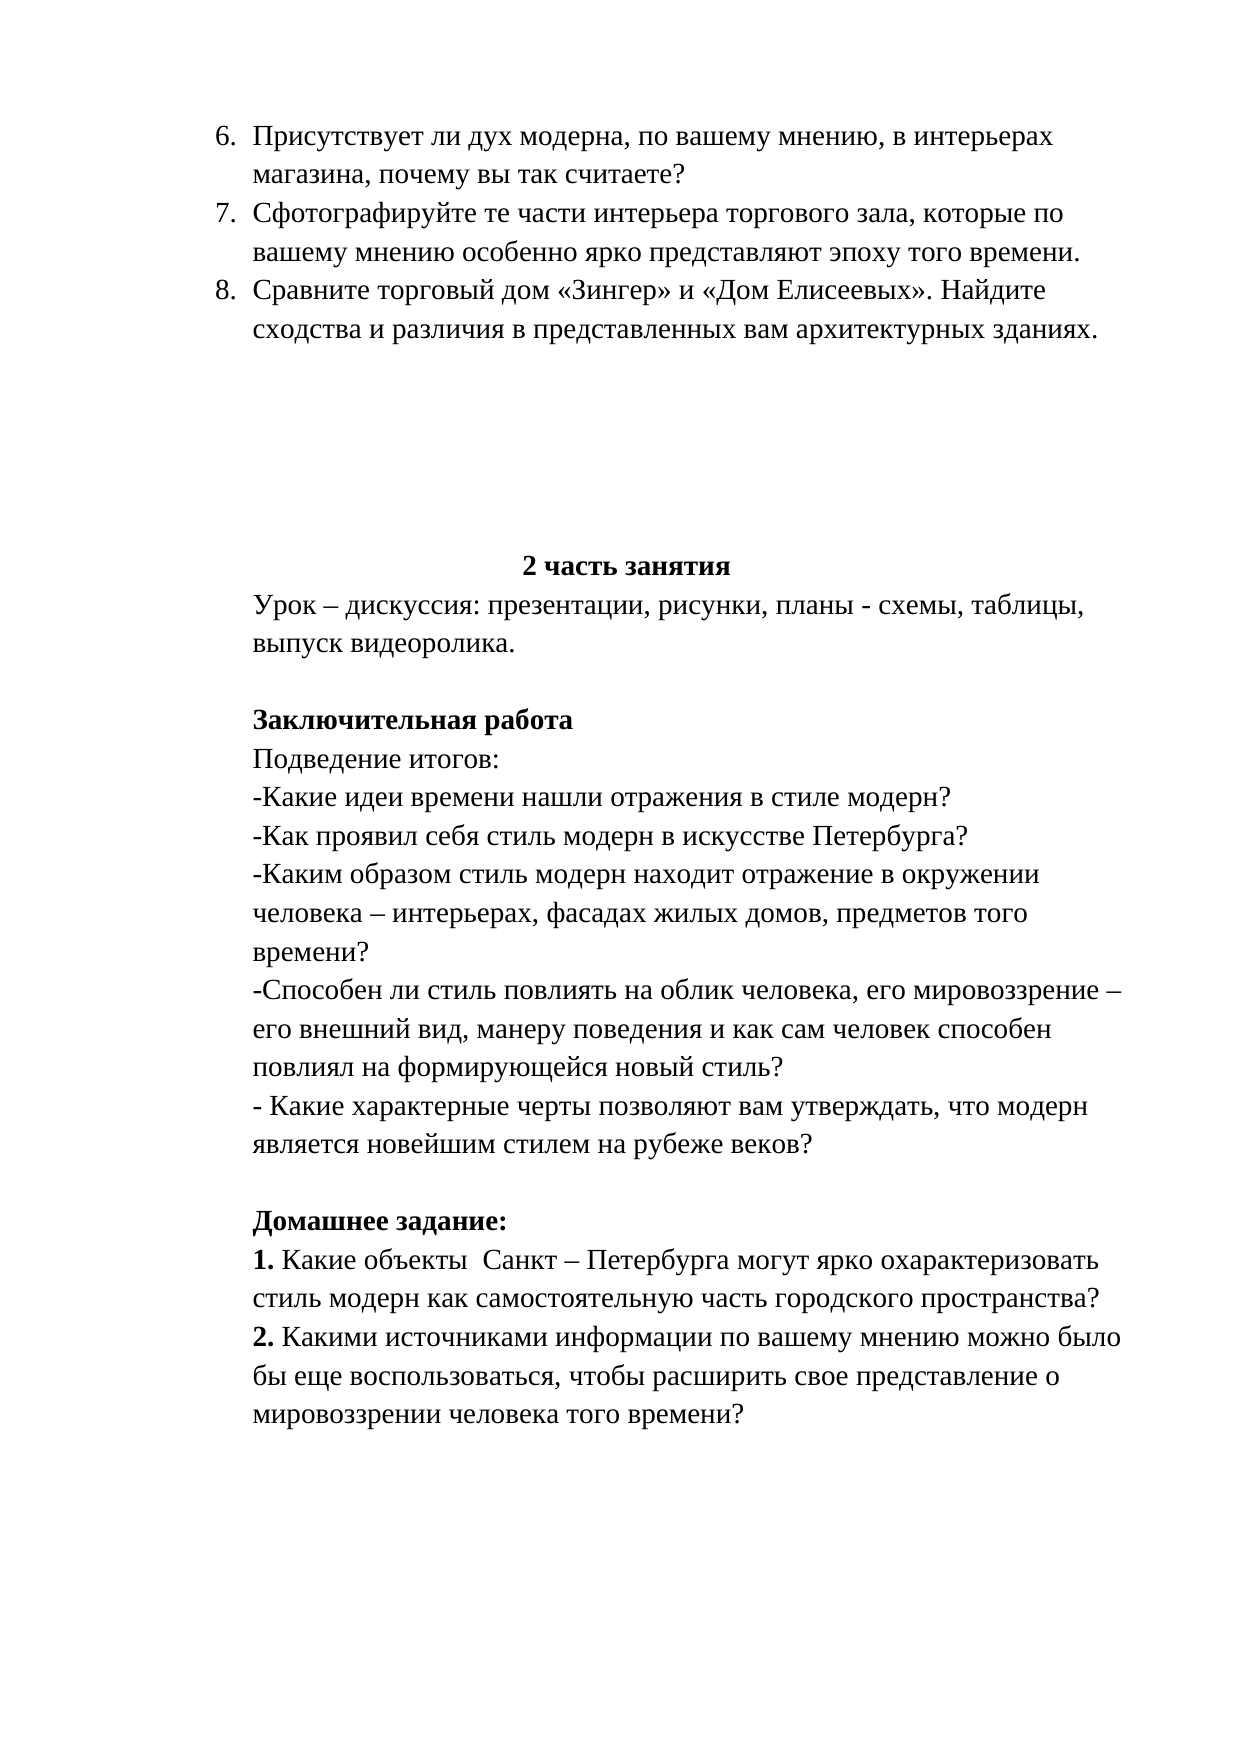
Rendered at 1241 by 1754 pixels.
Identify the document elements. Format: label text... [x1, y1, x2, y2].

list Домашнее задание: [252, 1203, 1152, 1237]
list -Способен ли стиль повлиять на облик человека, его мировоззрение – его внешний вид, манеру поведения и как сам человек способен повлиял на формирующейся новый стиль? [252, 972, 1152, 1083]
list Заключительная работа [252, 702, 1152, 736]
list Сравните торговый дом «Зингер» и «Дом Елисеевых». Найдите сходства и различия в представленных вам архитектурных зданиях. [215, 272, 1152, 344]
list Сфотографируйте те части интерьера торгового зала, которые по вашему мнению особенно ярко представляют эпоху того времени. [215, 195, 1152, 267]
list 2 часть занятия [252, 548, 1152, 582]
list Урок – дискуссия: презентации, рисунки, планы - схемы, таблицы, выпуск видеоролика. [252, 587, 1152, 659]
list - Какие характерные черты позволяют вам утверждать, что модерн является новейшим стилем на рубеже веков? [252, 1088, 1152, 1160]
list 2. Какими источниками информации по вашему мнению можно было бы еще воспользоваться, чтобы расширить свое представление о мировоззрении человека того времени? [252, 1319, 1152, 1430]
list -Какие идеи времени нашли отражения в стиле модерн? [252, 779, 1152, 813]
list -Каким образом стиль модерн находит отражение в окружении человека – интерьерах, фасадах жилых домов, предметов того времени? [252, 857, 1152, 967]
list Присутствует ли дух модерна, по вашему мнению, в интерьерах магазина, почему вы так считаете? [215, 118, 1152, 190]
list -Как проявил себя стиль модерн в искусстве Петербурга? [252, 818, 1152, 852]
list Подведение итогов: [252, 741, 1152, 774]
list 1. Какие объекты Санкт – Петербурга могут ярко охарактеризовать стиль модерн как самостоятельную часть городского пространства? [252, 1242, 1152, 1314]
